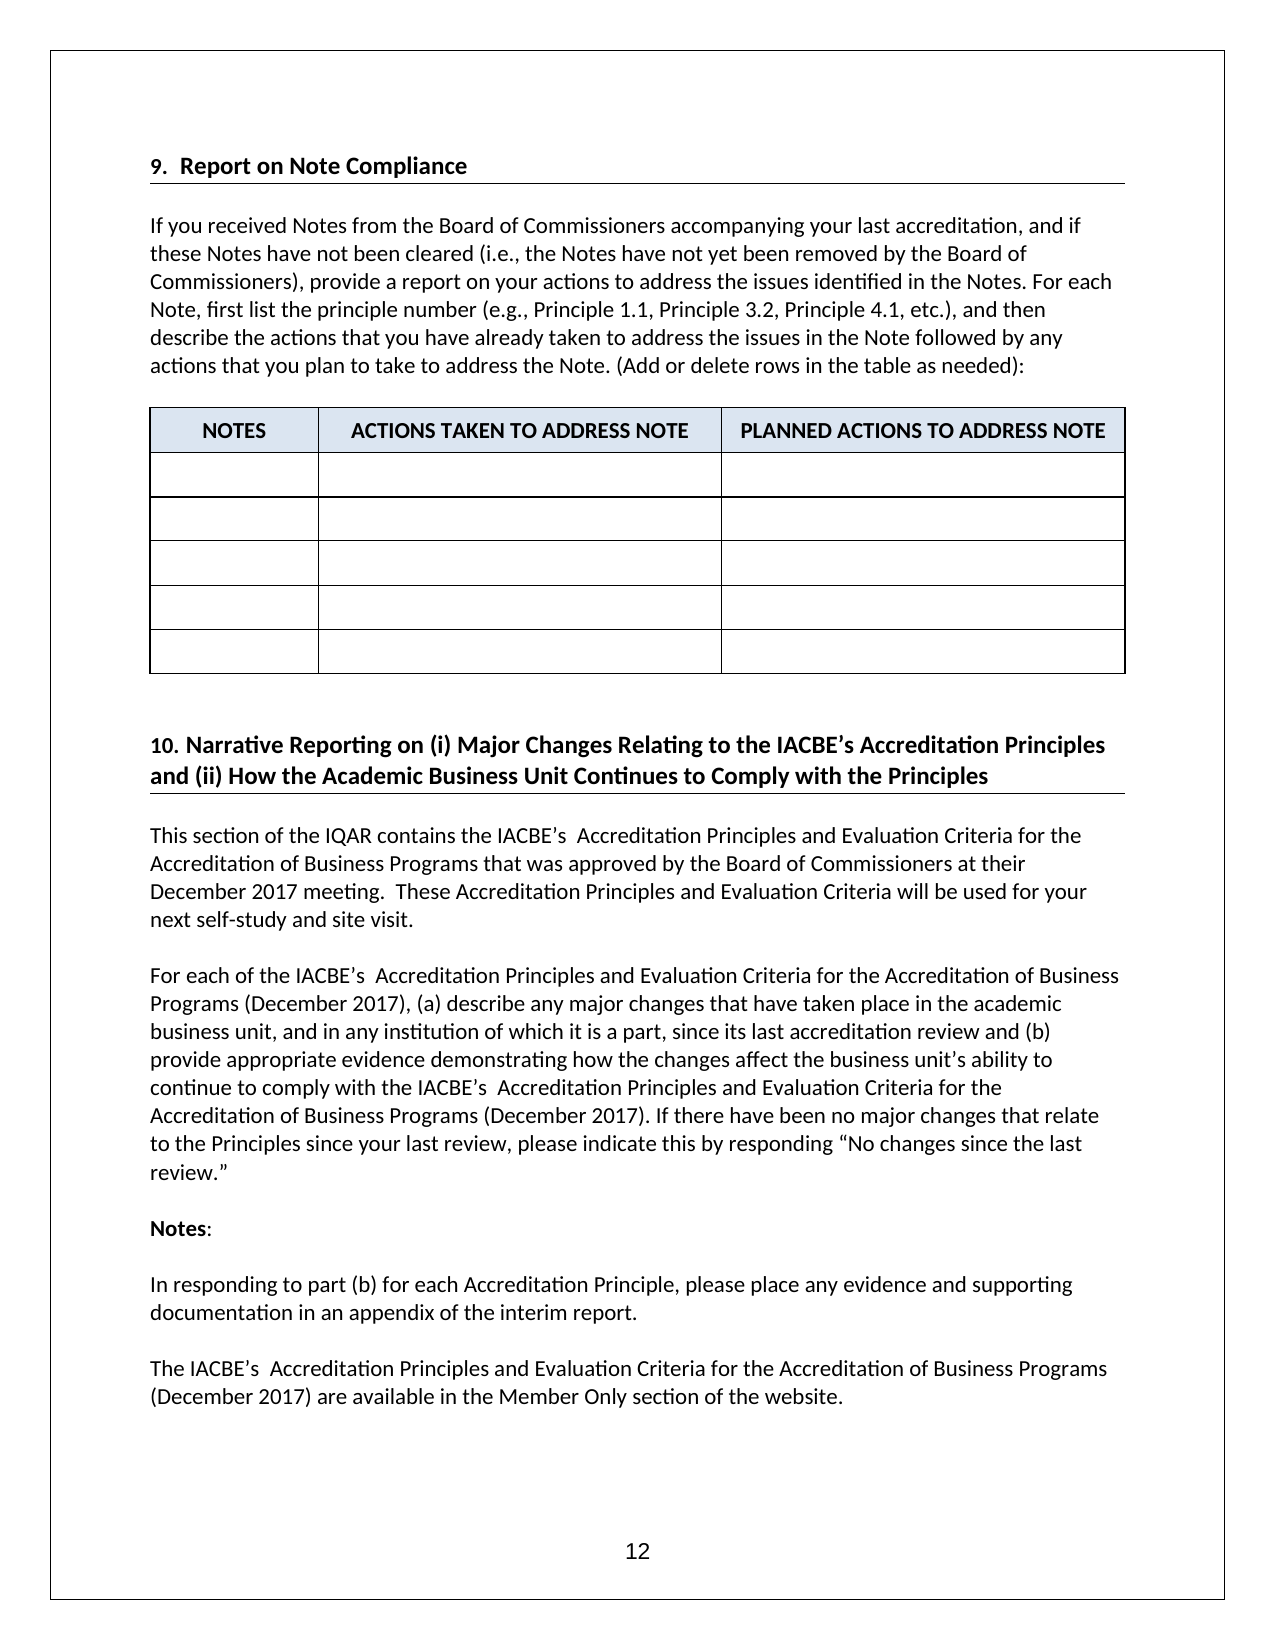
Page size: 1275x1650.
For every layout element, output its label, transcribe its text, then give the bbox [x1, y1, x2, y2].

table_cell [722, 630, 1124, 673]
list The IACBE’s Accreditation Principles and Evaluation Criteria for the Accreditation of Business Programs (December 2017) are available in the Member Only section of the website. [150, 1354, 1125, 1410]
table_header Actions Taken to Address Note [319, 408, 721, 452]
list This section of the IQAR contains the IACBE’s Accreditation Principles and Evaluation Criteria for the Accreditation of Business Programs that was approved by the Board of Commissioners at their December 2017 meeting. These Accreditation Principles and Evaluation Criteria will be used for your next self-study and site visit. [150, 821, 1125, 933]
table_cell [319, 498, 721, 540]
list Notes: [150, 1214, 1125, 1242]
table_cell [319, 541, 721, 584]
table_header Notes [151, 408, 318, 452]
table_cell [319, 453, 721, 496]
table_cell [319, 630, 721, 673]
table_header Planned Actions to Address Note [722, 408, 1124, 452]
table_cell [151, 453, 318, 496]
table_cell [722, 586, 1124, 628]
list If you received Notes from the Board of Commissioners accompanying your last accreditation, and if these Notes have not been cleared (i.e., the Notes have not yet been removed by the Board of Commissioners), provide a report on your actions to address the issues identified in the Notes. For each Note, first list the principle number (e.g., Principle 1.1, Principle 3.2, Principle 4.1, etc.), and then describe the actions that you have already taken to address the issues in the Note followed by any actions that you plan to take to address the Note. (Add or delete rows in the table as needed): [150, 211, 1125, 379]
table_cell [319, 586, 721, 628]
table_cell [151, 630, 318, 673]
table_cell [722, 453, 1124, 496]
table_cell [151, 541, 318, 584]
list In responding to part (b) for each Accreditation Principle, please place any evidence and supporting documentation in an appendix of the interim report. [150, 1270, 1125, 1326]
list Narrative Reporting on (i) Major Changes Relating to the IACBE’s Accreditation Principles and (ii) How the Academic Business Unit Continues to Comply with the Principles [150, 730, 1125, 793]
list For each of the IACBE’s Accreditation Principles and Evaluation Criteria for the Accreditation of Business Programs (December 2017), (a) describe any major changes that have taken place in the academic business unit, and in any institution of which it is a part, since its last accreditation review and (b) provide appropriate evidence demonstrating how the changes affect the business unit’s ability to continue to comply with the IACBE’s Accreditation Principles and Evaluation Criteria for the Accreditation of Business Programs (December 2017). If there have been no major changes that relate to the Principles since your last review, please indicate this by responding “No changes since the last review.” [150, 961, 1125, 1186]
table_cell [151, 498, 318, 540]
table_cell [722, 541, 1124, 584]
table_cell [722, 498, 1124, 540]
table_cell [151, 586, 318, 628]
list Report on Note Compliance [150, 150, 1125, 183]
